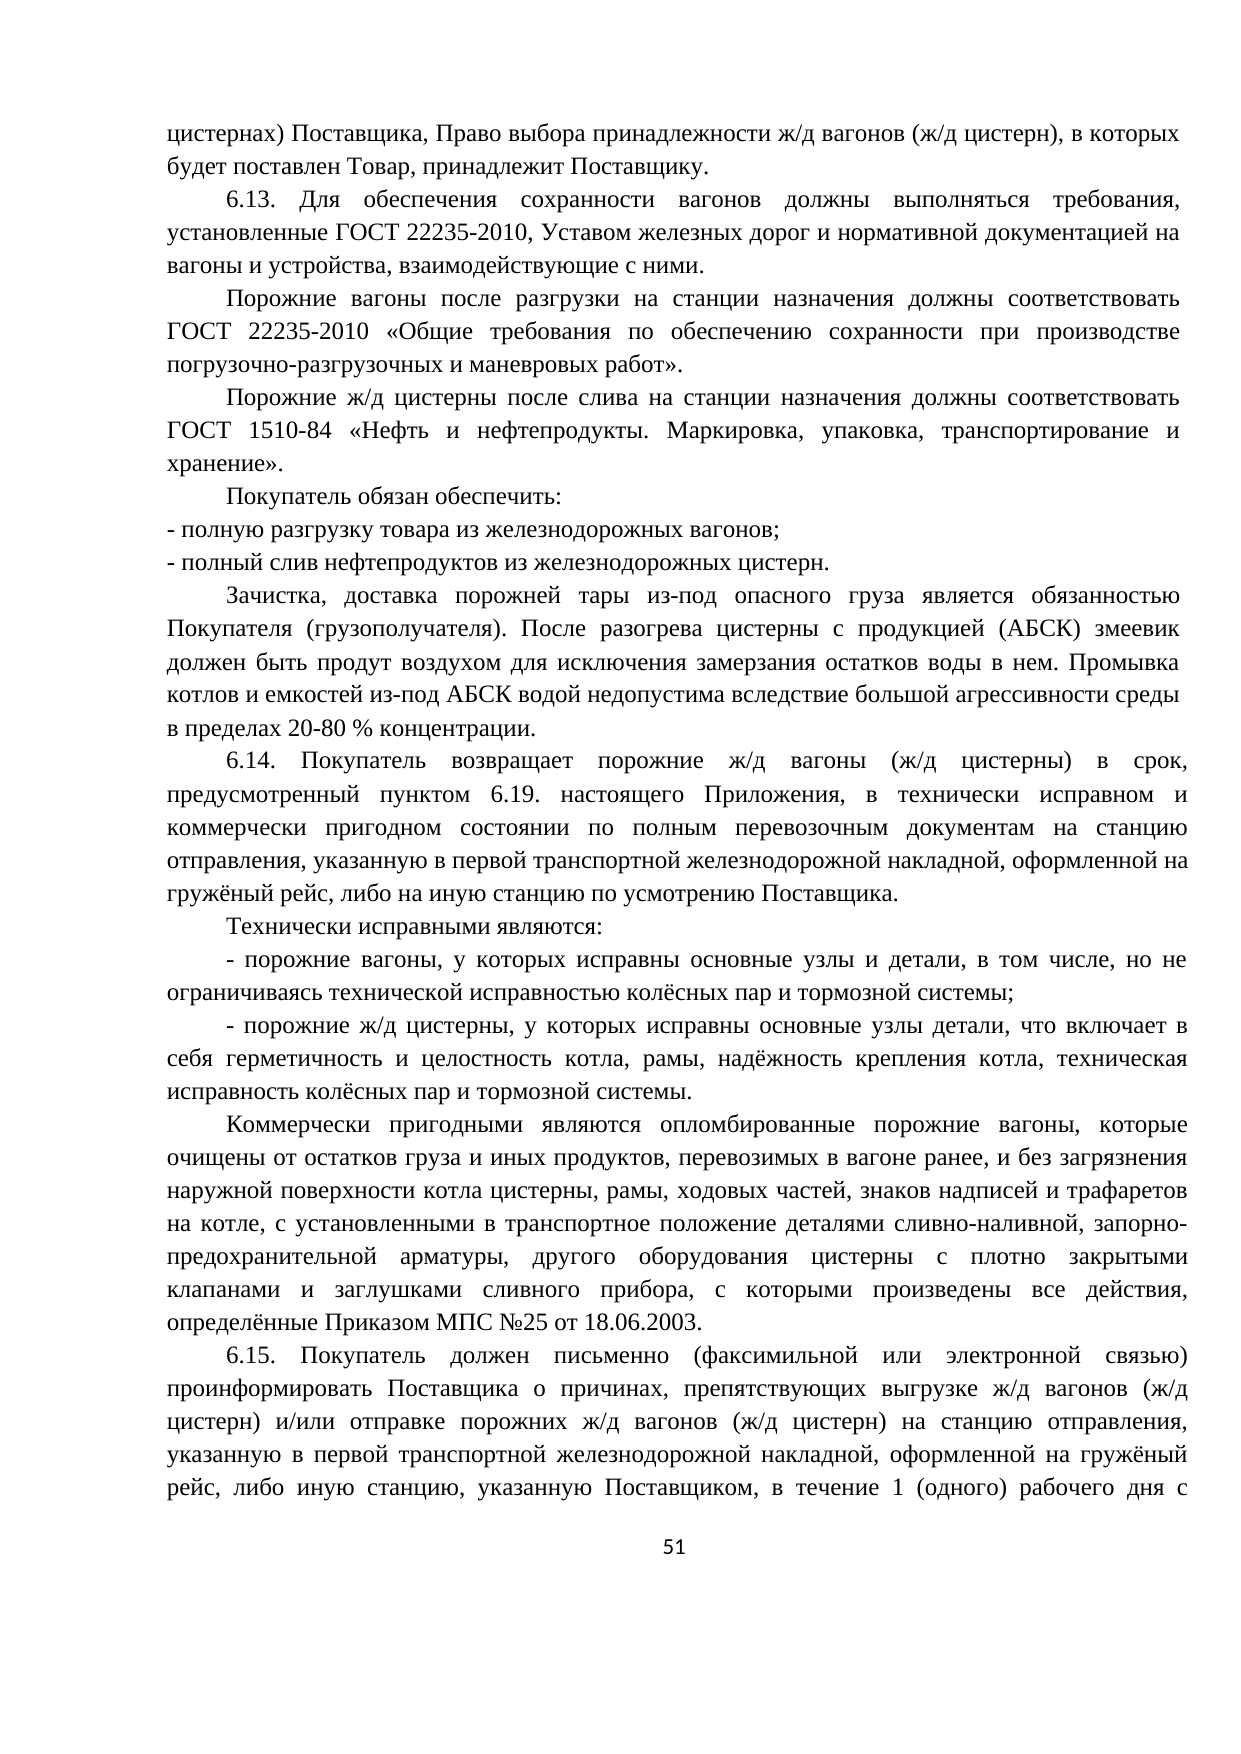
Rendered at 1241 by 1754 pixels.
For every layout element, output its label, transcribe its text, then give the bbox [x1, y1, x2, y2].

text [167, 118, 1181, 180]
text - полный слив нефтепродуктов из железнодорожных цистерн. [167, 547, 1181, 576]
text Технически исправными являются: [167, 911, 1189, 939]
text - порожние ж/д цистерны, у которых исправны основные узлы детали, что включает в себя герметичность и целостность котла, рамы, надёжность крепления котла, техническая исправность колёсных пар и тормозной системы. [167, 1010, 1189, 1104]
text 6.14. Покупатель возвращает порожние ж/д вагоны (ж/д цистерны) в срок, предусмотренный пунктом 6.19. настоящего Приложения, в технически исправном и коммерчески пригодном состоянии по полным перевозочным документам на станцию отправления, указанную в первой транспортной железнодорожной накладной, оформленной на гружёный рейс, либо на иную станцию по усмотрению Поставщика. [167, 746, 1189, 906]
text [167, 1340, 1189, 1501]
text - полную разгрузку товара из железнодорожных вагонов; [167, 514, 1181, 543]
text Покупатель обязан обеспечить: [167, 481, 1181, 510]
text Порожние вагоны после разгрузки на станции назначения должны соответствовать ГОСТ 22235-2010 «Общие требования по обеспечению сохранности при производстве погрузочно-разгрузочных и маневровых работ». [167, 283, 1181, 378]
text 6.13. Для обеспечения сохранности вагонов должны выполняться требования, установленные ГОСТ 22235-2010, Уставом железных дорог и нормативной документацией на вагоны и устройства, взаимодействующие с ними. [167, 184, 1181, 279]
text Зачистка, доставка порожней тары из-под опасного груза является обязанностью Покупателя (грузополучателя). После разогрева цистерны с продукцией (АБСК) змеевик должен быть продут воздухом для исключения замерзания остатков воды в нем. Промывка котлов и емкостей из-под АБСК водой недопустима вследствие большой агрессивности среды в пределах 20-80 % концентрации. [167, 581, 1181, 741]
text Коммерчески пригодными являются опломбированные порожние вагоны, которые очищены от остатков груза и иных продуктов, перевозимых в вагоне ранее, и без загрязнения наружной поверхности котла цистерны, рамы, ходовых частей, знаков надписей и трафаретов на котле, с установленными в транспортное положение деталями сливно-наливной, запорно-предохранительной арматуры, другого оборудования цистерны с плотно закрытыми клапанами и заглушками сливного прибора, с которыми произведены все действия, определённые Приказом МПС №25 от 18.06.2003. [167, 1109, 1189, 1336]
text Порожние ж/д цистерны после слива на станции назначения должны соответствовать ГОСТ 1510-84 «Нефть и нефтепродукты. Маркировка, упаковка, транспортирование и хранение». [167, 382, 1181, 477]
text - порожние вагоны, у которых исправны основные узлы и детали, в том числе, но не ограничиваясь технической исправностью колёсных пар и тормозной системы; [167, 944, 1189, 1006]
